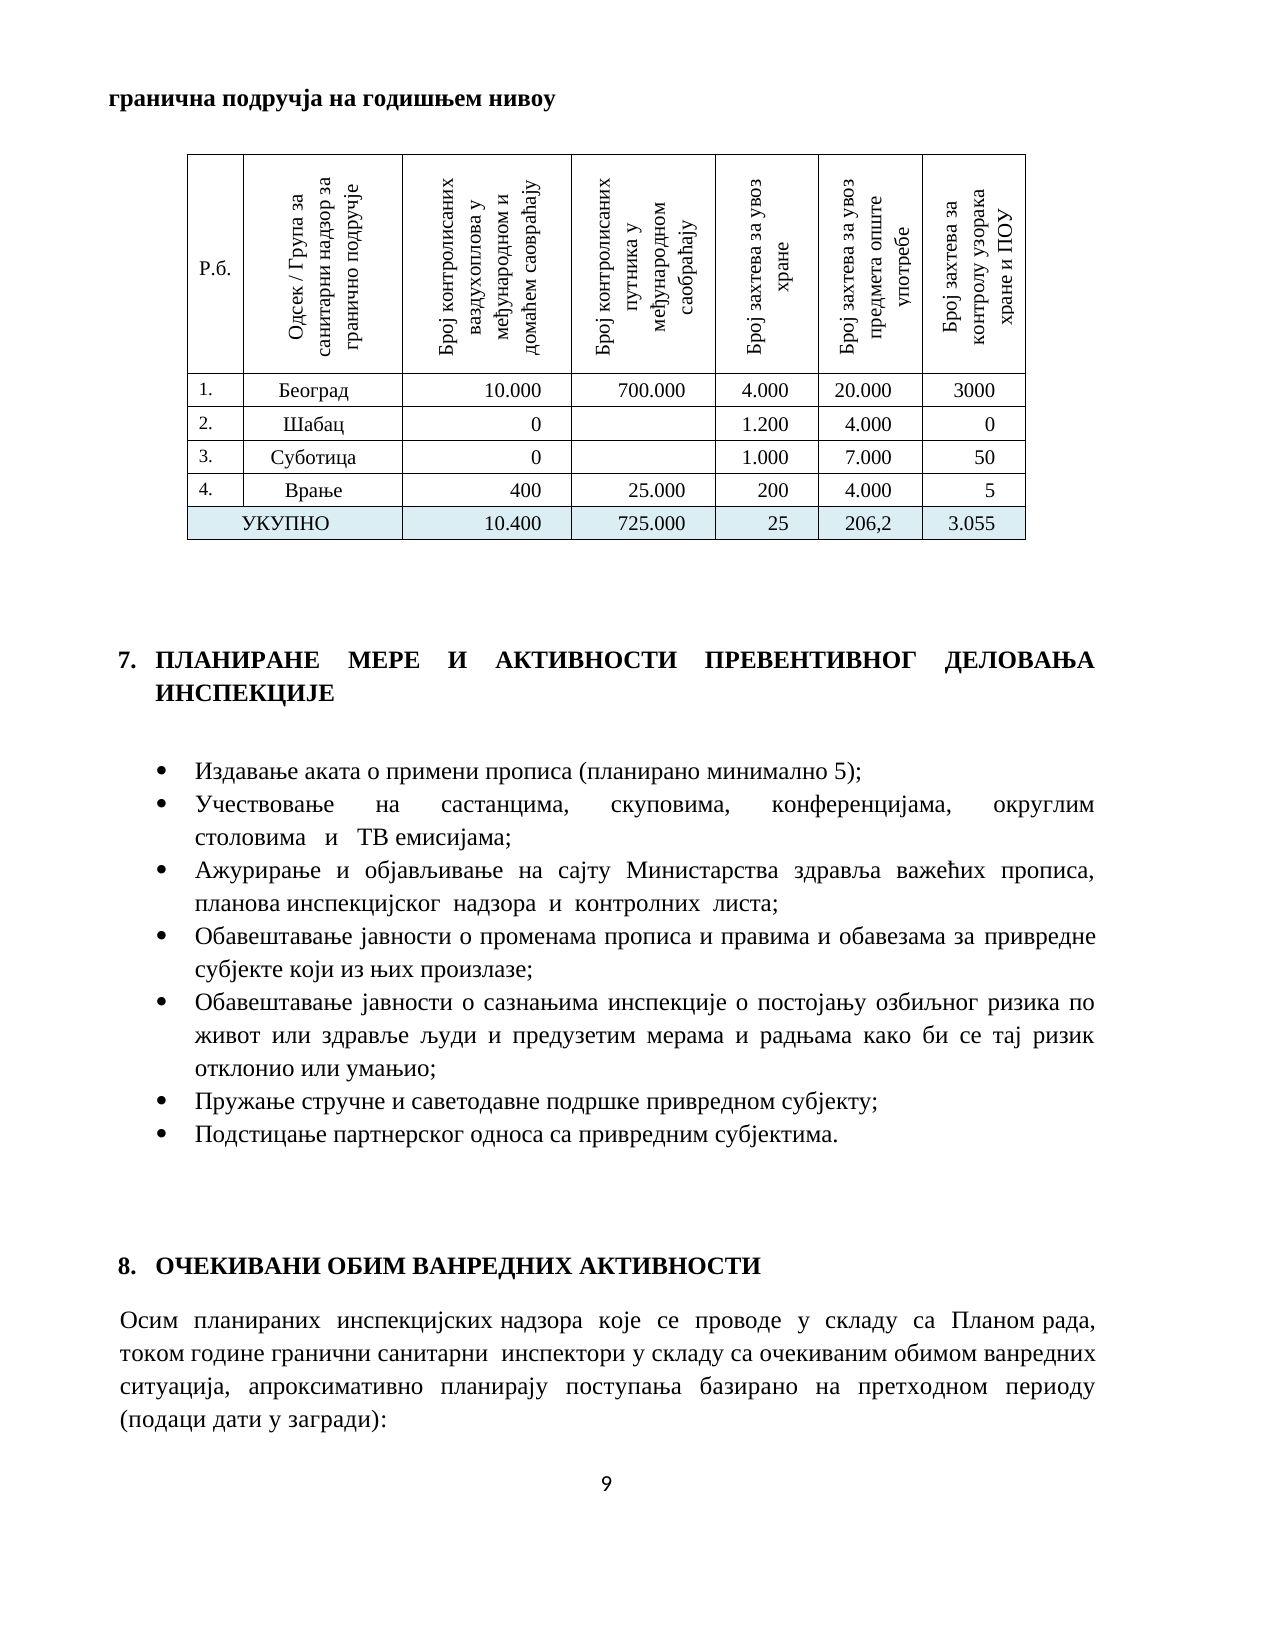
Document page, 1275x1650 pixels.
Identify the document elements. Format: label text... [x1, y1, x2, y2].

table_cell Шабац [244, 407, 402, 439]
table_cell 20.000 [819, 374, 922, 406]
text Oсим плaнирaних инспекцијских надзора кoje сe прoвoдe у склaду са Плaнoм рада, токoм гoдинe гранични санитарни инспeктoри у складу са очекиваним обимом ванредних ситуација, апроксимативно плaнирaју поступања базирано на претходном периоду (подаци дати у загради): [119, 1305, 1096, 1433]
table_cell 4. [188, 474, 243, 506]
table_header Број контролисаних ваздухоплова у међународном и домаћем саовраћају [403, 155, 571, 373]
list Подстицање партнерског односа са привредним субјектима. [157, 1119, 1096, 1148]
table_header Број контролисаних путника у међународном саобраћају [572, 155, 715, 373]
table_cell 0 [403, 441, 571, 473]
table_cell 5 [923, 474, 1025, 506]
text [108, 83, 1085, 112]
table_header Р.б. [188, 155, 243, 373]
table_cell 6.400 [716, 507, 818, 539]
list OЧЕКИВАНИ ОБИМ ВАНРЕДНИХ АКТИВНОСТИ [118, 1251, 1095, 1280]
list Ажурирање и објављивање на сајту Министарства здравља важећих прописа, планова инспекцијског надзора и контролних листа; [157, 855, 1096, 917]
table_cell 0 [403, 407, 571, 439]
table_cell 7.000 [819, 441, 922, 473]
table_cell 3000 [923, 374, 1025, 406]
list Пружање стручне и саветодавне подршке привредном субјекту; [157, 1086, 1096, 1115]
table_cell 10.400 [403, 507, 571, 539]
table_cell 700.000 [572, 374, 715, 406]
list Обавештавање јавности о сазнањима инспекције о постојању озбиљног ризика по живот или здравље људи и предузетим мерама и радњама како би се тај ризик отклонио или умањио; [157, 987, 1096, 1082]
table_cell 3.055 [923, 507, 1025, 539]
list Учествовање на састанцима, скуповима, конференцијама, округлим столовима и ТВ емисијама; [157, 789, 1096, 851]
table_cell 200 [716, 474, 818, 506]
table_cell 4.000 [819, 407, 922, 439]
table_cell 10.000 [403, 374, 571, 406]
table_header Број захтева за увоз хране [716, 155, 818, 373]
table_cell Београд [244, 374, 402, 406]
table_cell 25.000 [572, 474, 715, 506]
table_header Број захтева за увоз предмета опште употребе [819, 155, 922, 373]
table_cell [572, 441, 715, 473]
table_cell 725.000 [572, 507, 715, 539]
table_cell УКУПНО [188, 507, 402, 539]
table_cell 0 [923, 407, 1025, 439]
table_cell 35.000 [819, 507, 922, 539]
table_header Број захтева за контролу узорака хране и ПОУ [923, 155, 1025, 373]
table_cell 1.200 [716, 407, 818, 439]
table_cell 4.000 [819, 474, 922, 506]
table_cell 1. [188, 374, 243, 406]
list ПЛАНИРАНЕ МЕРЕ И АКТИВНОСТИ ПРЕВЕНТИВНОГ ДЕЛОВАЊА ИНСПЕКЦИЈЕ [118, 645, 1095, 707]
table_cell 4.000 [716, 374, 818, 406]
list Обавештавање јавности о променама прописа и правима и обавезама за привредне субјекте који из њих произлазе; [157, 921, 1096, 983]
list Издавање аката о примени прописа (планирано минимално 5); [157, 756, 1096, 784]
table_cell 1.000 [716, 441, 818, 473]
table_cell [572, 407, 715, 439]
table_cell 50 [923, 441, 1025, 473]
table_header Одсек / Група за санитарни надзор за гранично подручје [244, 155, 402, 373]
table_cell 3. [188, 441, 243, 473]
table_cell 400 [403, 474, 571, 506]
table_cell 2. [188, 407, 243, 439]
table_cell Суботица [244, 441, 402, 473]
table_cell Врање [244, 474, 402, 506]
